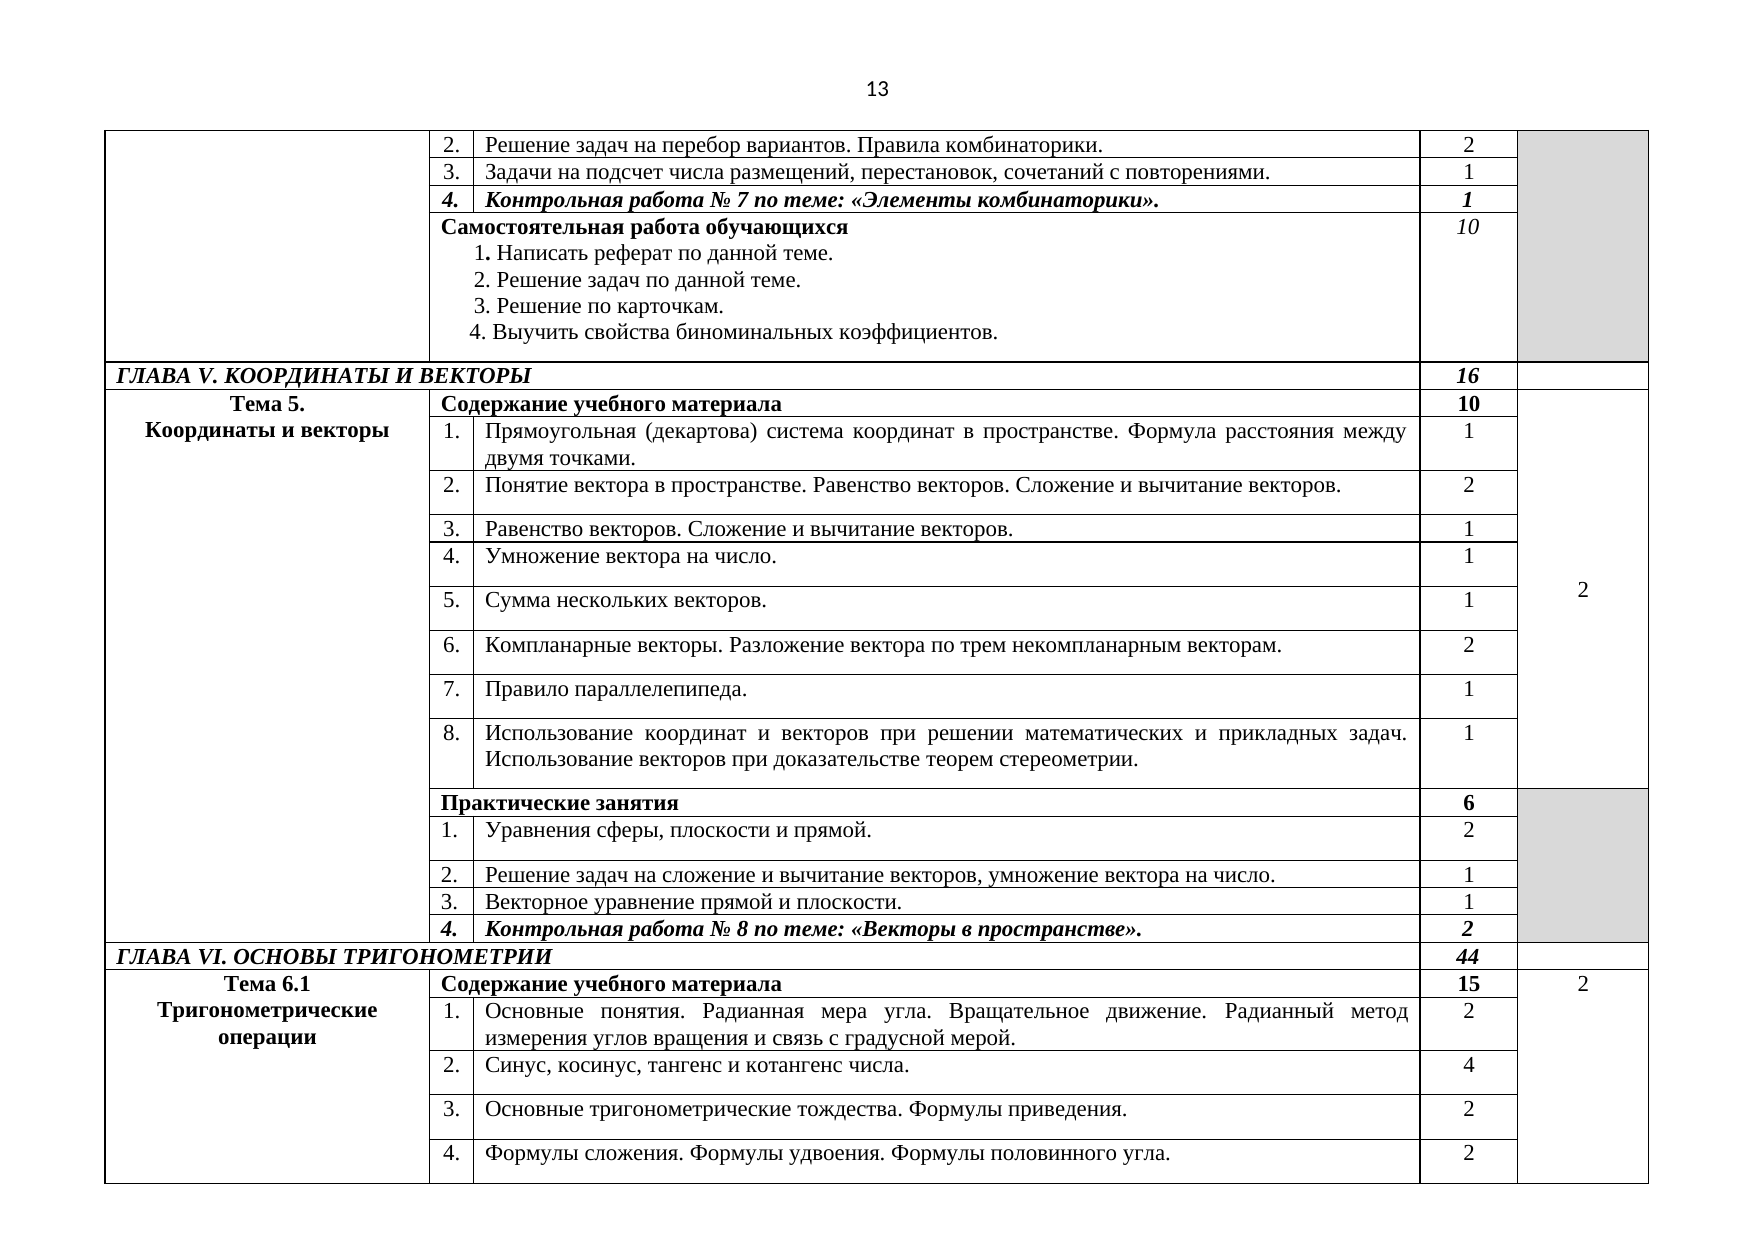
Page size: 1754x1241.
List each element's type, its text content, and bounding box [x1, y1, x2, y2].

table_cell 2 [1518, 970, 1648, 1182]
table_cell Тема 6.1 Тригонометрические операции [106, 970, 429, 1182]
table_cell 1 [1421, 675, 1517, 718]
table_cell 44 [1421, 943, 1517, 969]
table_cell 2. [430, 471, 473, 514]
table_cell 1. [430, 417, 473, 470]
table_cell Уравнения сферы, плоскости и прямой. [474, 817, 1419, 859]
table_cell Компланарные векторы. Разложение вектора по трем некомпланарным векторам. [474, 631, 1419, 674]
table_cell [1518, 943, 1648, 969]
table_cell 6 [1421, 789, 1517, 816]
table_cell Равенство векторов. Сложение и вычитание векторов. [474, 515, 1419, 541]
table_cell 2 [1421, 915, 1517, 942]
table_cell Контрольная работа № 7 по теме: «Элементы комбинаторики». [474, 186, 1419, 212]
table_cell Прямоугольная (декартова) система координат в пространстве. Формула расстояния между двумя точками. [474, 417, 1419, 470]
table_cell 1. [430, 998, 473, 1050]
table_cell Тема 5. Координаты и векторы [106, 390, 429, 942]
table_cell Векторное уравнение прямой и плоскости. [474, 888, 1419, 914]
table_cell 1 [1421, 186, 1517, 212]
table_cell 2. [430, 1051, 473, 1094]
table_cell [1518, 363, 1648, 389]
table_cell ГЛАВА V. КООРДИНАТЫ И ВЕКТОРЫ [106, 363, 1419, 389]
table_cell 5. [430, 587, 473, 629]
table_cell Основные тригонометрические тождества. Формулы приведения. [474, 1095, 1419, 1138]
table_cell 4. [430, 543, 473, 586]
table_cell Самостоятельная работа обучающихся 1. Написать реферат по данной теме. 2. Решение задач по данной теме. 3. Решение по карточкам. 4. Выучить свойства биноминальных коэффициентов. [430, 213, 1419, 361]
table_cell Содержание учебного материала [430, 390, 1419, 416]
table_cell 1. [430, 817, 473, 859]
table_cell Практические занятия [430, 789, 1419, 816]
table_cell Сумма нескольких векторов. [474, 587, 1419, 629]
table_cell 4 [1421, 1051, 1517, 1094]
table_cell Понятие вектора в пространстве. Равенство векторов. Сложение и вычитание векторов. [474, 471, 1419, 514]
table_cell ГЛАВА VI. ОСНОВЫ ТРИГОНОМЕТРИИ [106, 943, 1419, 969]
table_cell 1 [1421, 543, 1517, 586]
table_cell 10 [1421, 390, 1517, 416]
table_cell [1518, 789, 1648, 942]
table_cell 1 [1421, 888, 1517, 914]
table_cell 3. [430, 158, 473, 184]
table_cell Правило параллелепипеда. [474, 675, 1419, 718]
table_cell 7. [430, 675, 473, 718]
table_cell 2 [1421, 998, 1517, 1050]
table_cell 6. [430, 631, 473, 674]
table_cell 3. [430, 515, 473, 541]
table_cell Формулы сложения. Формулы удвоения. Формулы половинного угла. [474, 1140, 1419, 1182]
table_cell 2 [1518, 390, 1648, 788]
table_cell 1 [1421, 719, 1517, 788]
table_cell 2 [1421, 1140, 1517, 1182]
table_cell 4. [430, 1140, 473, 1182]
table_cell Синус, косинус, тангенс и котангенс числа. [474, 1051, 1419, 1094]
table_cell 1 [1421, 158, 1517, 184]
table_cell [474, 158, 1419, 184]
table_cell 2. [430, 131, 473, 157]
table_cell 4. [430, 915, 473, 942]
table_cell Решение задач на перебор вариантов. Правила комбинаторики. [474, 131, 1419, 157]
table_cell 1 [1421, 417, 1517, 470]
table_cell 1 [1421, 861, 1517, 887]
table_cell 3. [430, 1095, 473, 1138]
table_cell 15 [1421, 970, 1517, 997]
table_cell 3. [430, 888, 473, 914]
table_cell 2 [1421, 1095, 1517, 1138]
table_cell 2 [1421, 631, 1517, 674]
table_cell Использование координат и векторов при решении математических и прикладных задач. Использование векторов при доказательстве теорем стереометрии. [474, 719, 1419, 788]
table_cell Решение задач на сложение и вычитание векторов, умножение вектора на число. [474, 861, 1419, 887]
table_cell Содержание учебного материала [430, 970, 1419, 997]
table_cell 4. [430, 186, 473, 212]
table_cell 8. [430, 719, 473, 788]
table_cell 2 [1421, 817, 1517, 859]
table_cell Основные понятия. Радианная мера угла. Вращательное движение. Радианный метод измерения углов вращения и связь с градусной мерой. [474, 998, 1419, 1050]
table_cell 1 [1421, 515, 1517, 541]
table_cell 2 [1421, 131, 1517, 157]
table_cell 2 [1421, 471, 1517, 514]
table_cell Контрольная работа № 8 по теме: «Векторы в пространстве». [474, 915, 1419, 942]
table_cell 2. [430, 861, 473, 887]
table_cell 16 [1421, 363, 1517, 389]
table_cell 1 [1421, 587, 1517, 629]
table_cell Умножение вектора на число. [474, 543, 1419, 586]
table_cell 10 [1421, 213, 1517, 361]
